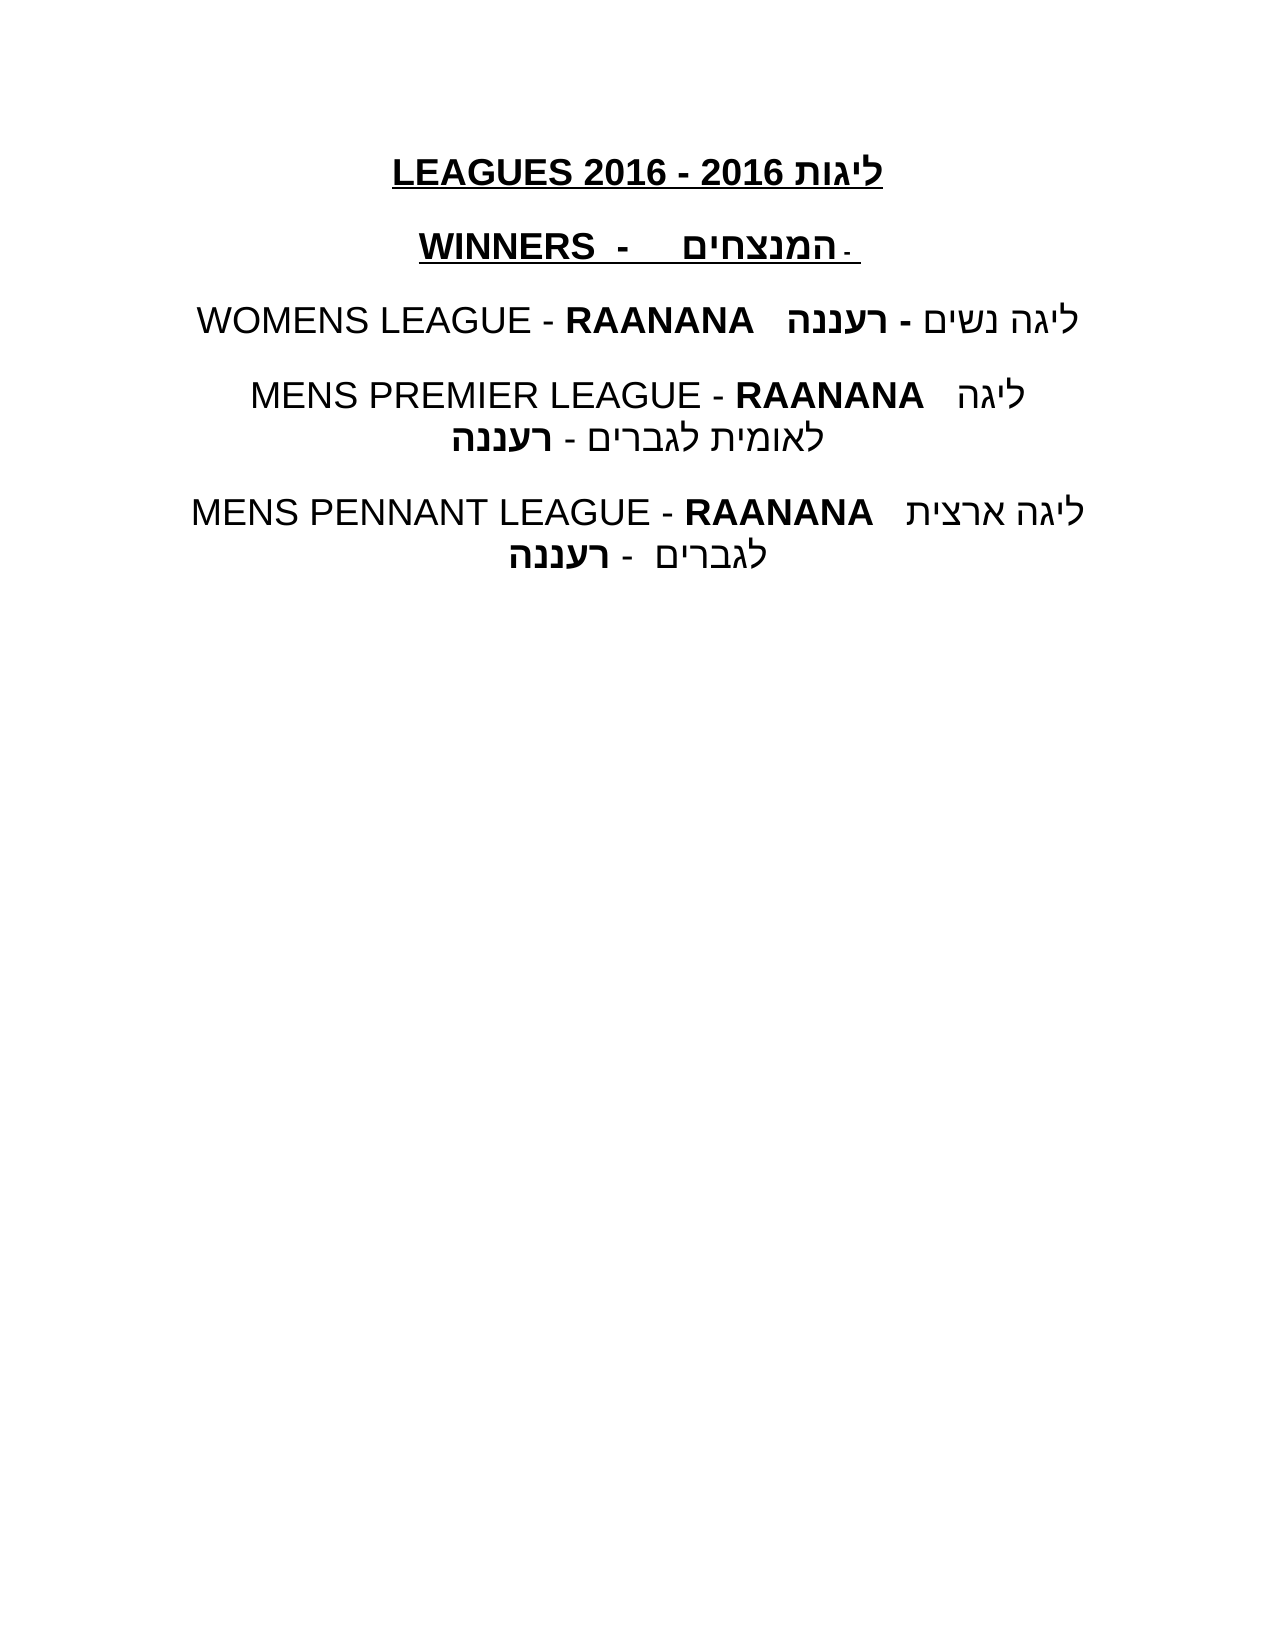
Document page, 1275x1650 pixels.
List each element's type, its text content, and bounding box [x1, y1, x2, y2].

text WINNERS - המנצחים - [187, 224, 1087, 267]
text WOMENS LEAGUE - RAANANA ליגה נשים - רעננה [187, 299, 1087, 342]
text MENS PENNANT LEAGUE - RAANANA ליגה ארצית לגברים - רעננה [187, 491, 1087, 577]
text MENS PREMIER LEAGUE - RAANANA ליגה לאומית לגברים - רעננה [187, 373, 1087, 459]
text LEAGUES 2016 - ליגות 2016 [187, 150, 1087, 193]
